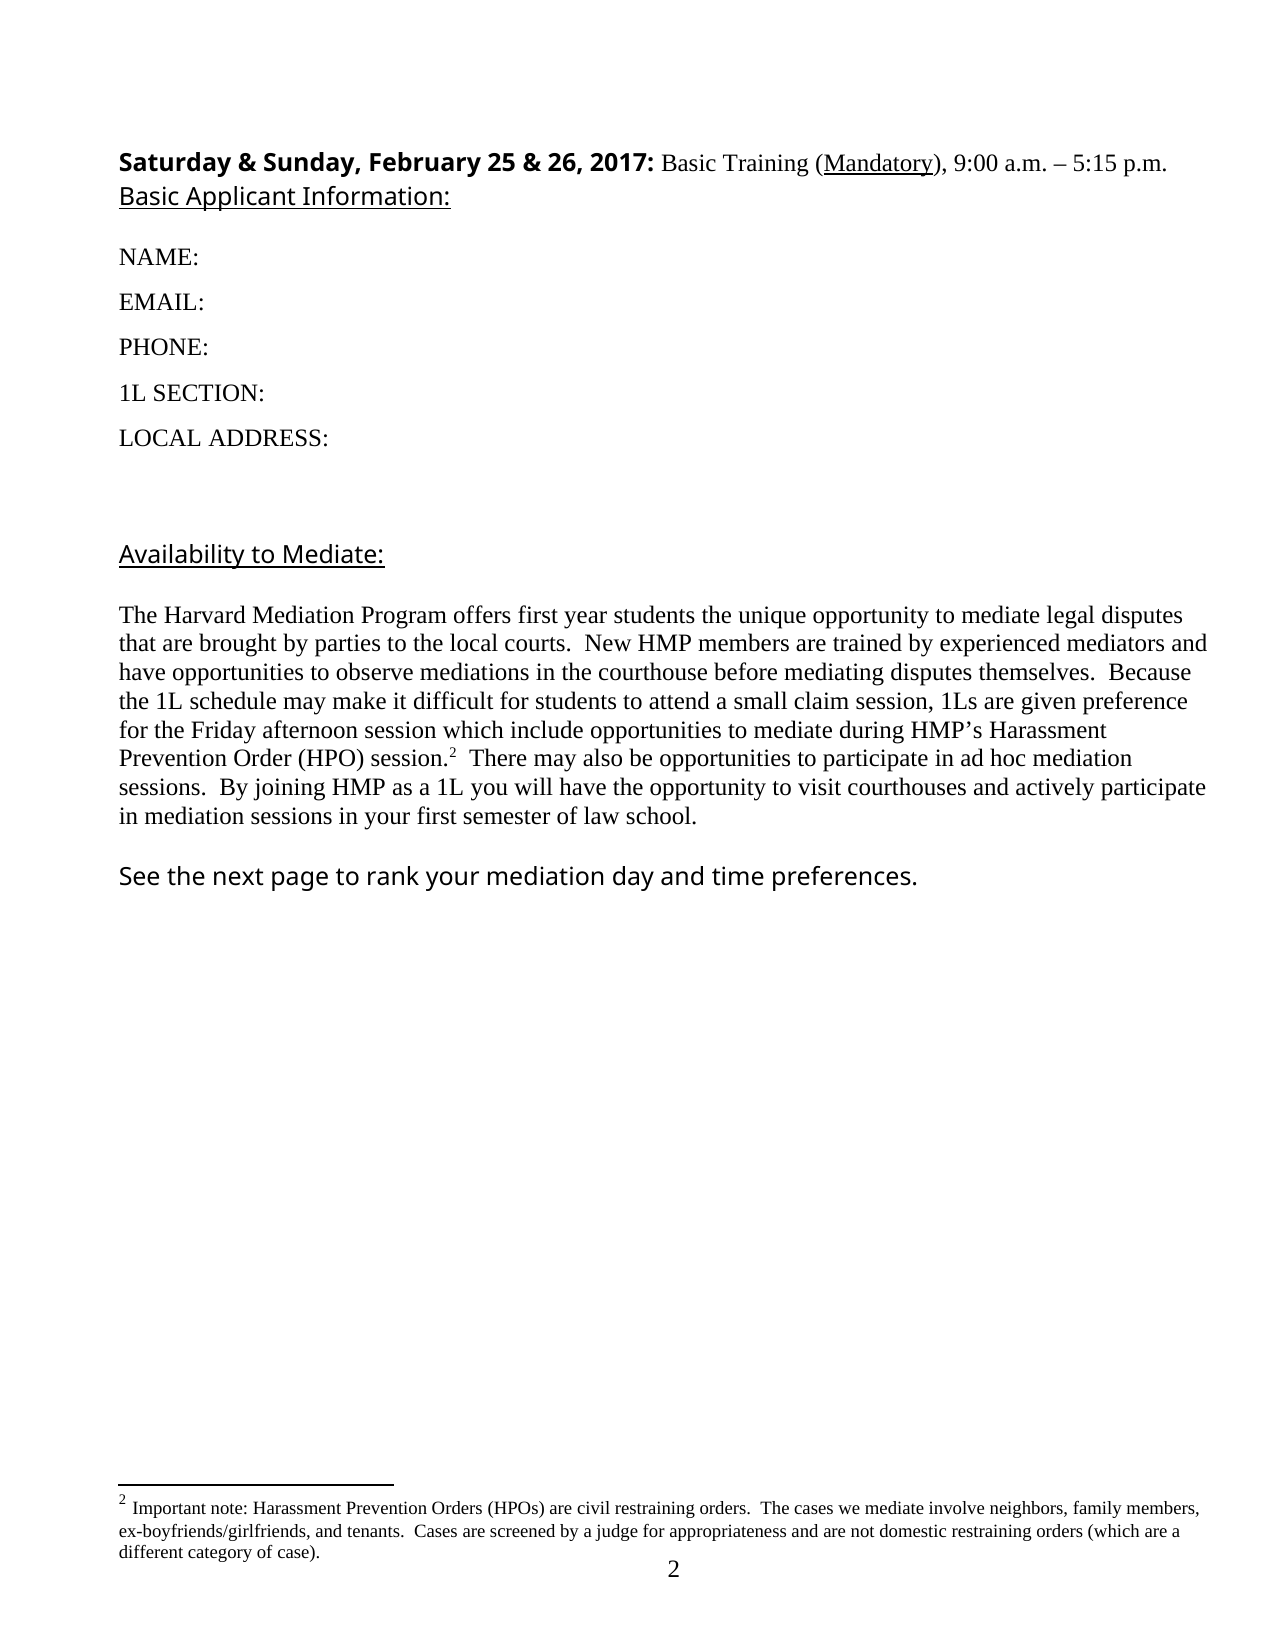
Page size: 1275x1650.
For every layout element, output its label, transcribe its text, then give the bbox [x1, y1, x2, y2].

text The Harvard Mediation Program offers first year students the unique opportunity to mediate legal disputes that are brought by parties to the local courts. New HMP members are trained by experienced mediators and have opportunities to observe mediations in the courthouse before mediating disputes themselves. Because the 1L schedule may make it difficult for students to attend a small claim session, 1Ls are given preference for the Friday afternoon session which include opportunities to mediate during HMP’s Harassment Prevention Order (HPO) session. There may also be opportunities to participate in ad hoc mediation sessions. By joining HMP as a 1L you will have the opportunity to visit courthouses and actively participate in mediation sessions in your first semester of law school. [118, 600, 1216, 830]
text EMAIL: [118, 287, 1216, 316]
text Saturday & Sunday, February 25 & 26, 2017: Basic Training (Mandatory), 9:00 a.m. – 5:15 p.m. [118, 145, 1216, 179]
text Basic Applicant Information: [118, 179, 1216, 213]
text Availability to Mediate: [118, 537, 1216, 571]
text See the next page to rank your mediation day and time preferences. [118, 858, 1216, 892]
text NAME: [118, 242, 1216, 270]
text PHONE: [118, 332, 1216, 361]
text 1L SECTION: [118, 378, 1216, 407]
text LOCAL ADDRESS: [118, 423, 1216, 452]
